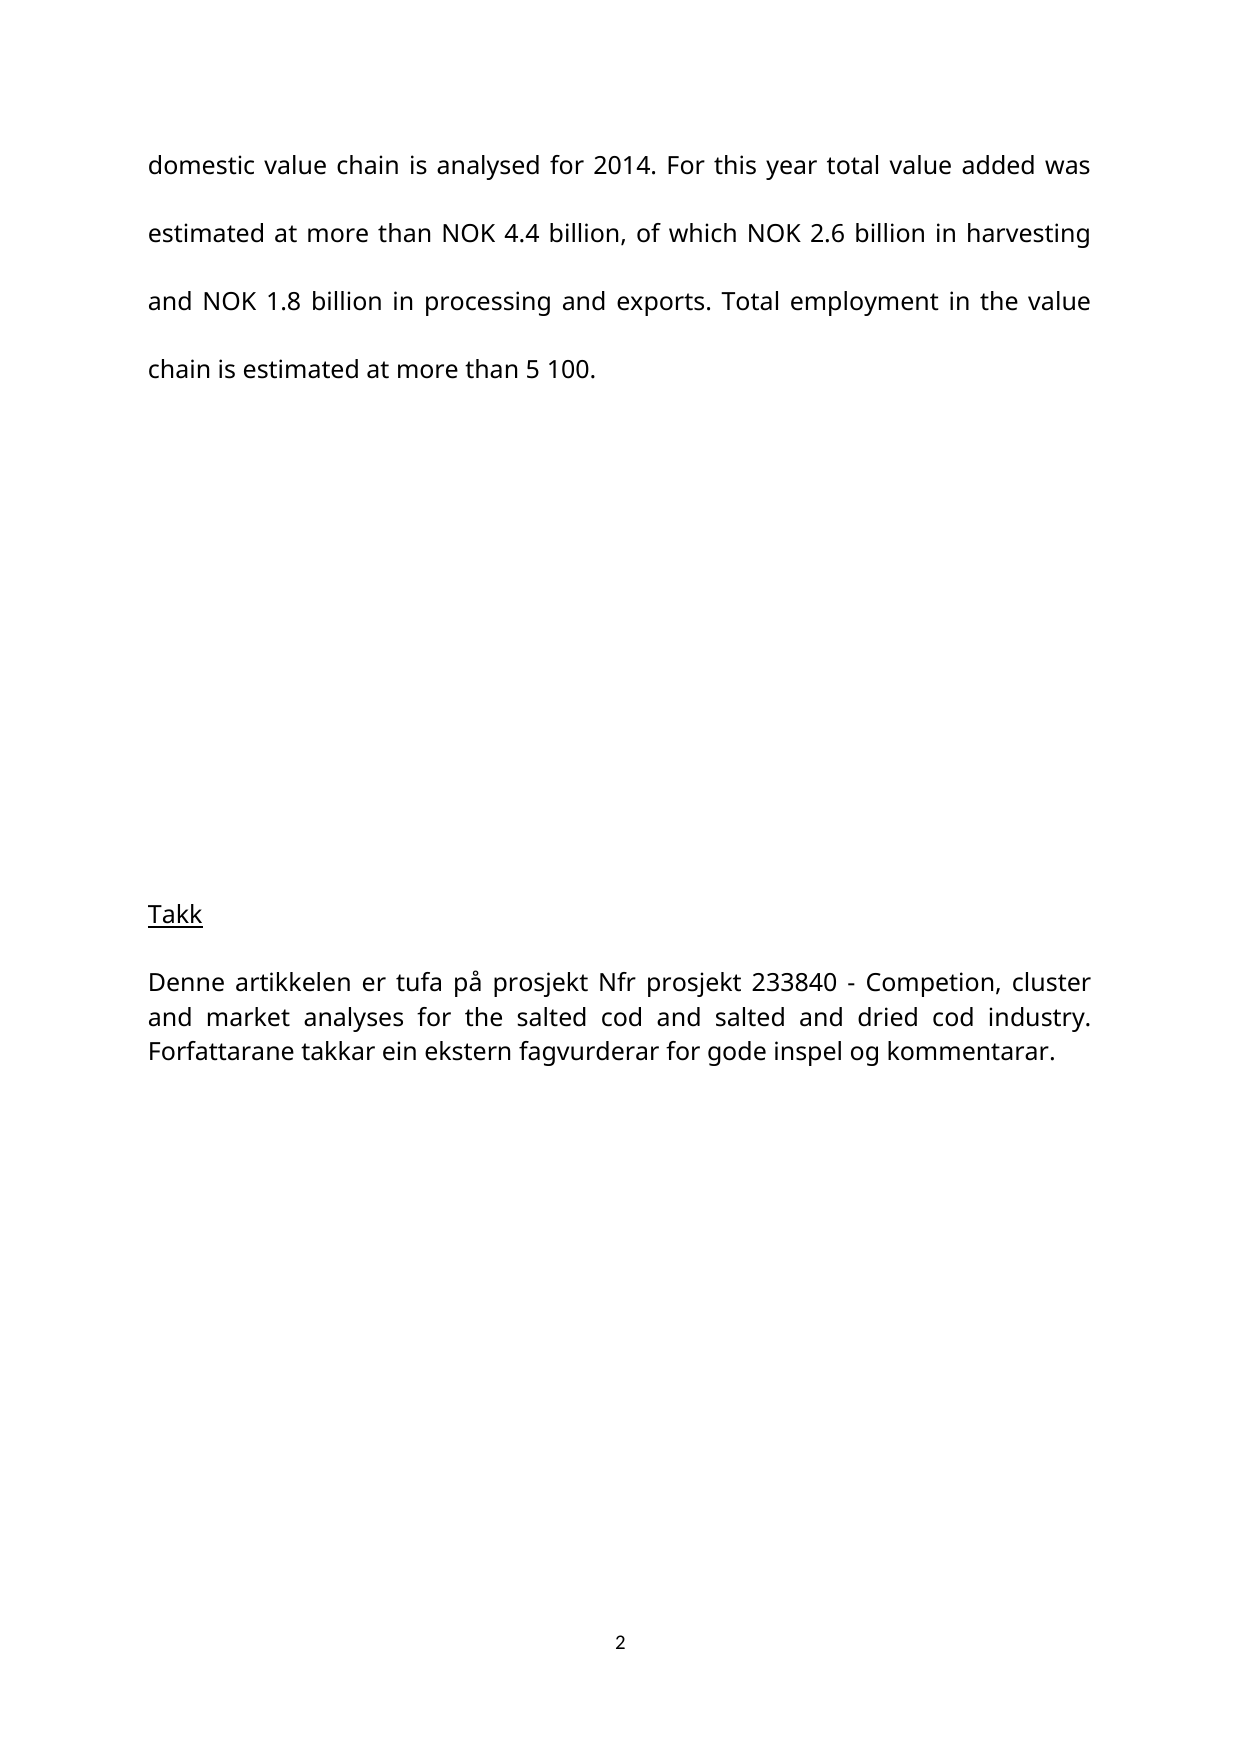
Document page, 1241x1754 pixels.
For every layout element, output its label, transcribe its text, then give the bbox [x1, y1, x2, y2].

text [148, 148, 1093, 386]
text Takk [148, 897, 1093, 931]
text Denne artikkelen er tufa på prosjekt Nfr prosjekt 233840 - Competion, cluster and market analyses for the salted cod and salted and dried cod industry. Forfattarane takkar ein ekstern fagvurderar for gode inspel og kommentarar. [148, 965, 1093, 1067]
